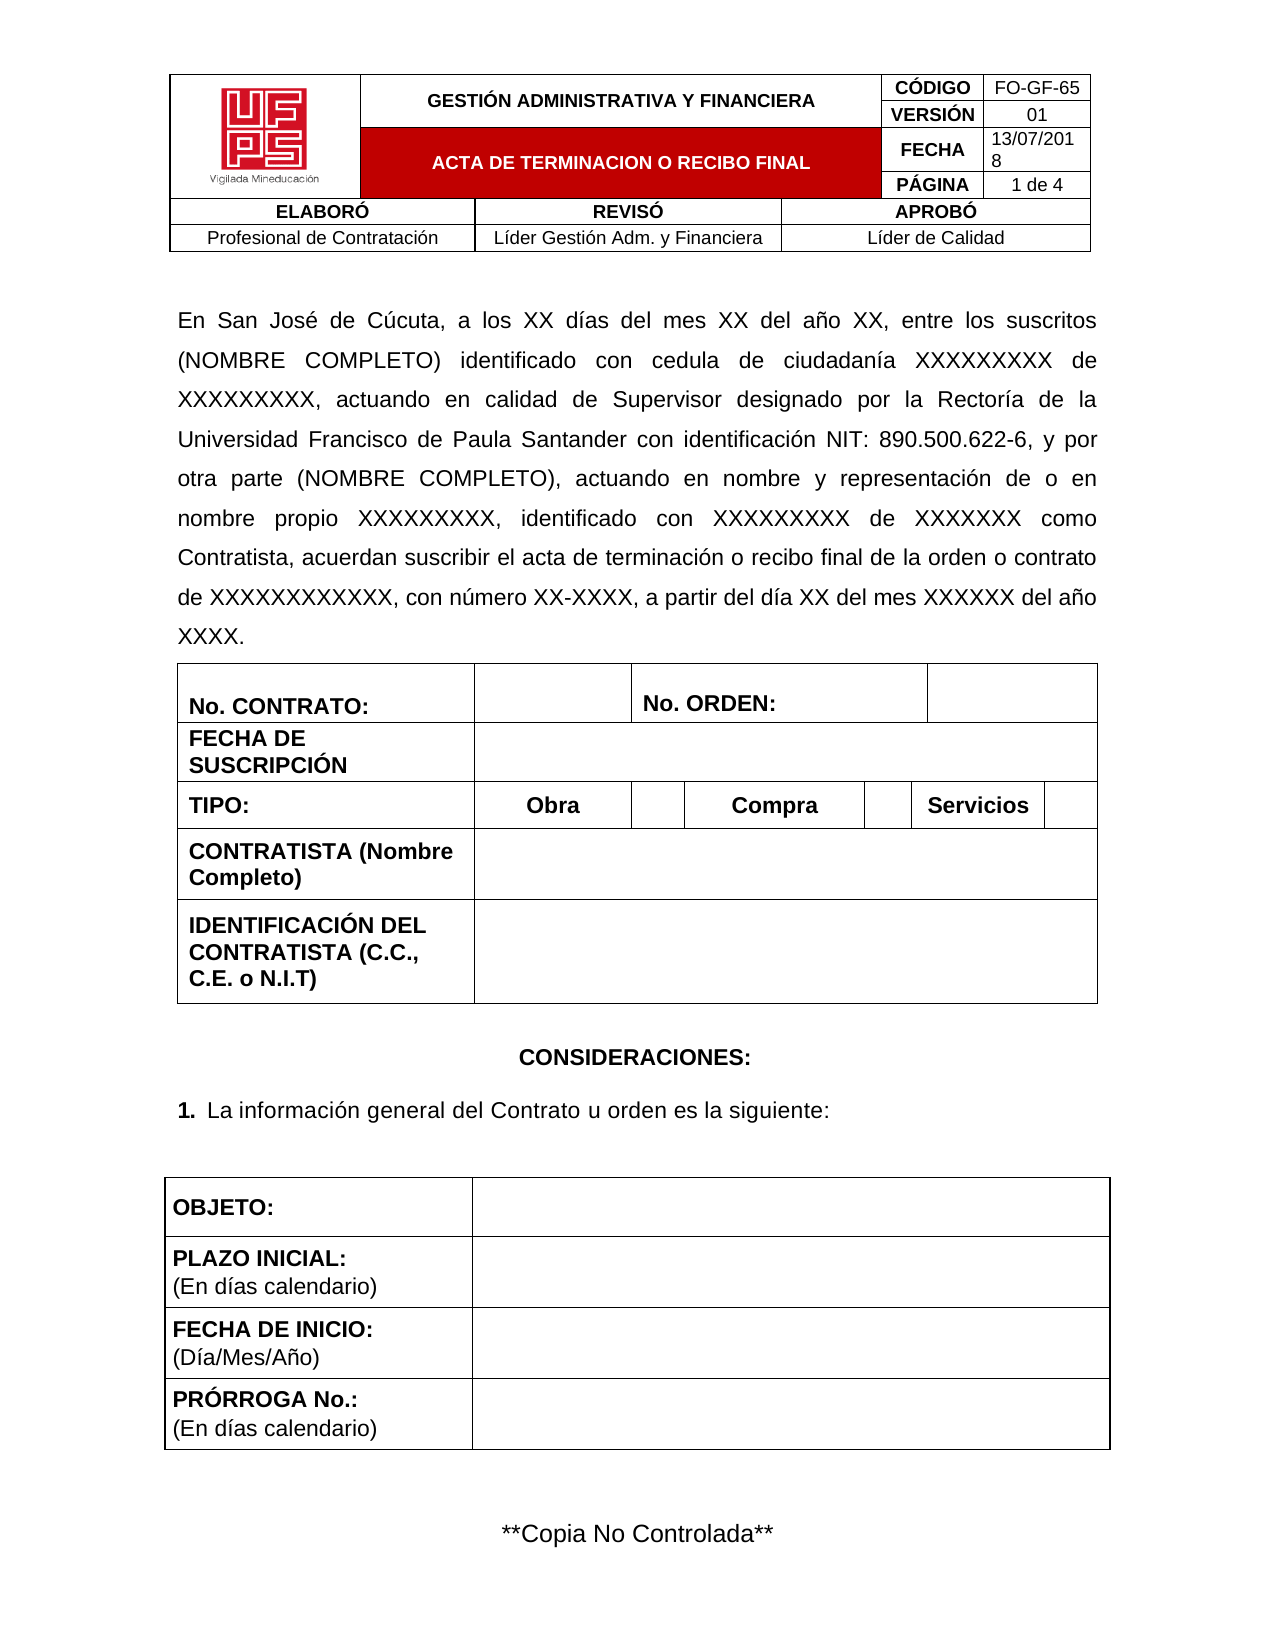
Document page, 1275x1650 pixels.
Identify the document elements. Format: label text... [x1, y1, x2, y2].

table_cell FECHA DE INICIO: (Día/Mes/Año) [166, 1308, 472, 1378]
table_cell [473, 1379, 1109, 1448]
table_cell Obra [475, 782, 631, 828]
table_cell [475, 829, 1097, 899]
table_cell [1045, 782, 1097, 828]
table_cell [473, 1308, 1109, 1378]
table_header No. ORDEN: [632, 664, 927, 722]
table_cell Servicios [912, 782, 1044, 828]
table_header OBJETO: [166, 1178, 472, 1236]
table_cell [632, 782, 684, 828]
table_cell [473, 1237, 1109, 1307]
table_header [475, 664, 631, 722]
list La información general del Contrato u orden es la siguiente: [177, 1097, 1098, 1124]
text En San José de Cúcuta, a los XX días del mes XX del año XX, entre los suscritos (NOMBRE COMPLETO) identificado con cedula de ciudadanía XXXXXXXXX de XXXXXXXXX, actuando en calidad de Supervisor designado por la Rectoría de la Universidad Francisco de Paula Santander con identificación NIT: 890.500.622-6, y por otra parte (NOMBRE COMPLETO), actuando en nombre y representación de o en nombre propio XXXXXXXXX, identificado con XXXXXXXXX de XXXXXXX como Contratista, acuerdan suscribir el acta de terminación o recibo final de la orden o contrato de XXXXXXXXXXXX, con número XX-XXXX, a partir del día XX del mes XXXXXX del año XXXX. [177, 307, 1098, 649]
table_header [473, 1178, 1109, 1236]
table_cell IDENTIFICACIÓN DEL CONTRATISTA (C.C., C.E. o N.I.T) [178, 900, 474, 1003]
table_cell [475, 900, 1097, 1003]
table_header [928, 664, 1097, 722]
table_cell PRÓRROGA No.: (En días calendario) [166, 1379, 472, 1448]
picture [206, 83, 325, 189]
table_cell [865, 782, 911, 828]
table_cell CONTRATISTA (Nombre Completo) [178, 829, 474, 899]
table_header No. CONTRATO: [178, 664, 474, 722]
table_cell [475, 723, 1097, 781]
table_cell FECHA DE SUSCRIPCIÓN [178, 723, 474, 781]
text CONSIDERACIONES: [177, 1044, 1093, 1070]
table_cell TIPO: [178, 782, 474, 828]
table_cell Compra [685, 782, 864, 828]
table_cell PLAZO INICIAL: (En días calendario) [166, 1237, 472, 1307]
